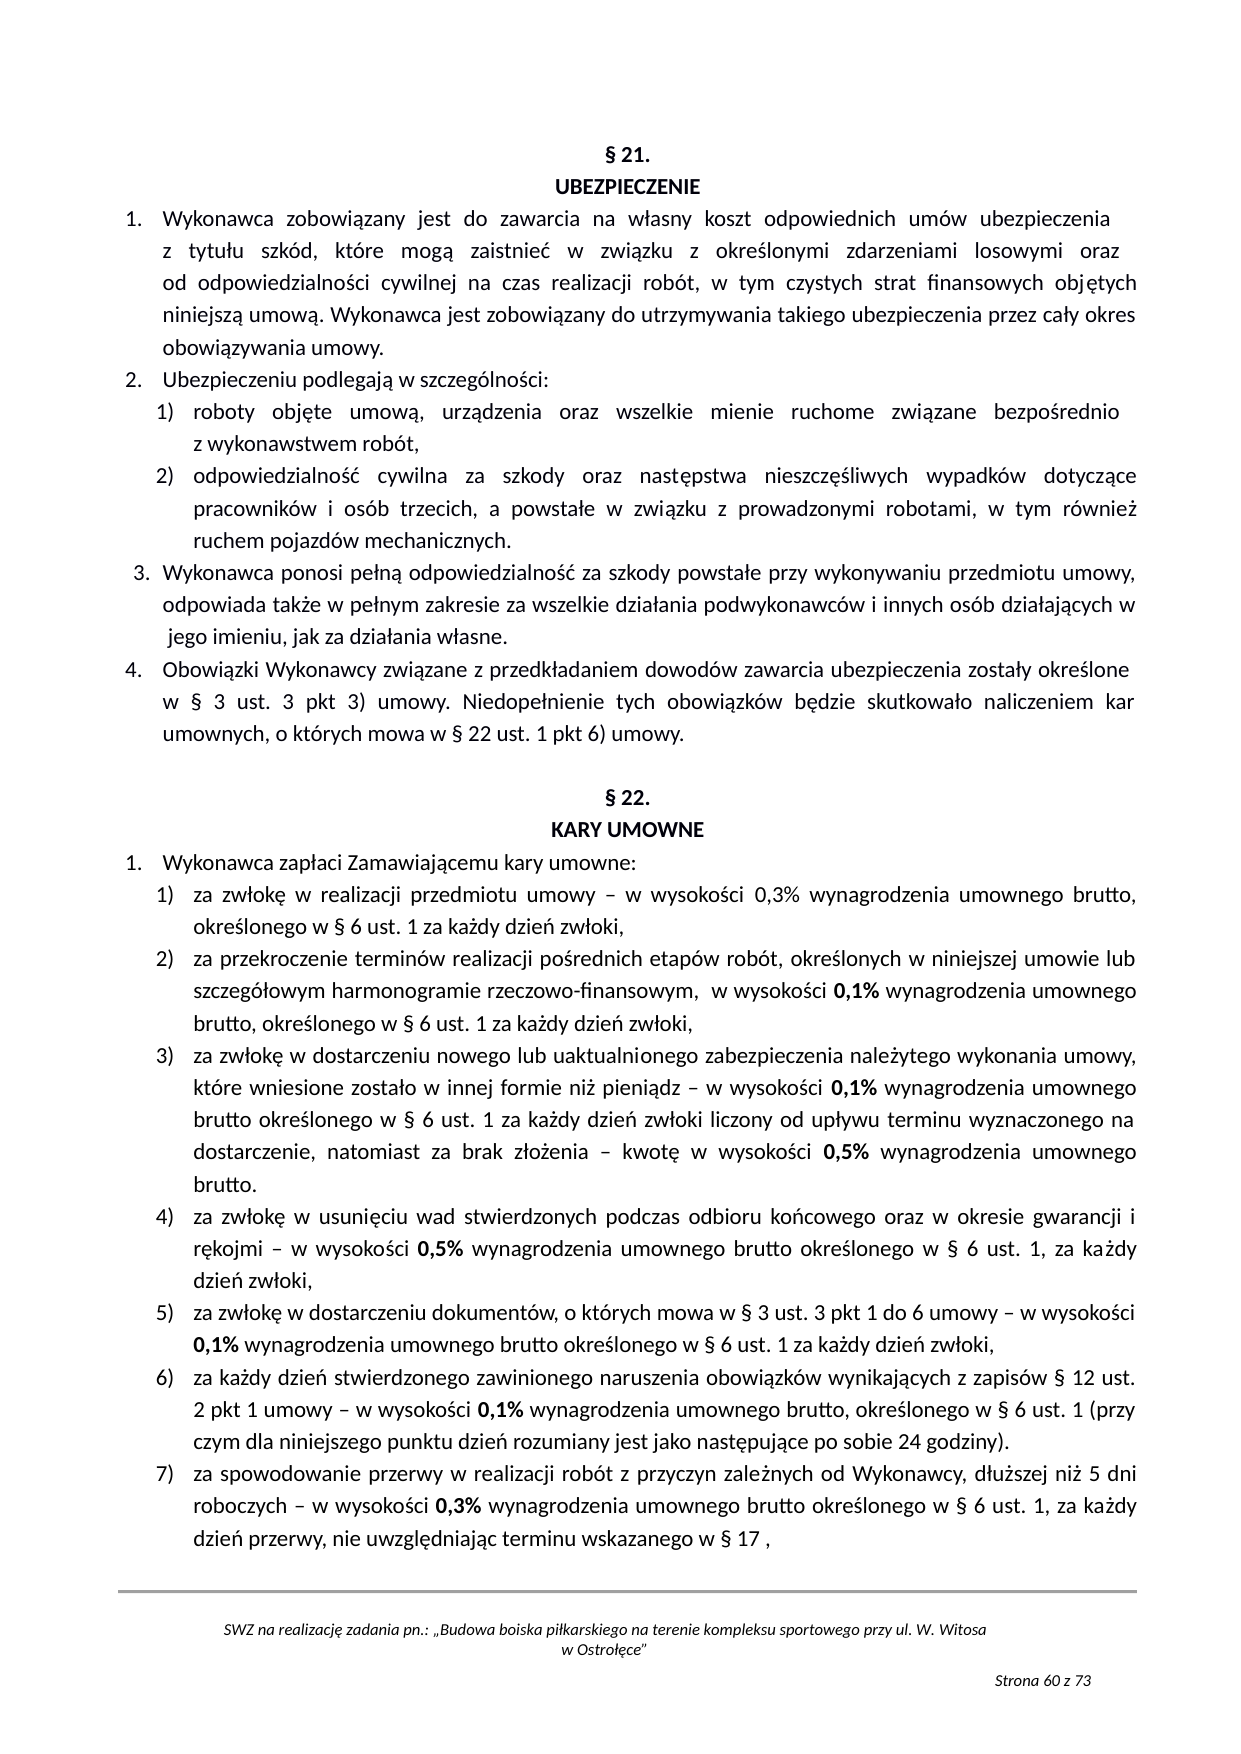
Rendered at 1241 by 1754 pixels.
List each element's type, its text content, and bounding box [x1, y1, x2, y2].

list Wykonawca ponosi pełną odpowiedzialność za szkody powstałe przy wykonywaniu przedmiotu umowy, odpowiada także w pełnym zakresie za wszelkie działania podwykonawców i innych osób działających w jego imieniu, jak za działania własne. [133, 558, 1137, 651]
text UBEZPIECZENIE [118, 172, 1137, 200]
text § 21. [118, 140, 1137, 168]
text § 22. [118, 783, 1137, 811]
list Ubezpieczeniu podlegają w szczególności: [125, 365, 1137, 393]
list za przekroczenie terminów realizacji pośrednich etapów robót, określonych w niniejszej umowie lub szczegółowym harmonogramie rzeczowo-finansowym, w wysokości 0,1% wynagrodzenia umownego brutto, określonego w § 6 ust. 1 za każdy dzień zwłoki, [156, 944, 1137, 1037]
list Obowiązki Wykonawcy związane z przedkładaniem dowodów zawarcia ubezpieczenia zostały określone w § 3 ust. 3 pkt 3) umowy. Niedopełnienie tych obowiązków będzie skutkowało naliczeniem kar umownych, o których mowa w § 22 ust. 1 pkt 6) umowy. [125, 655, 1137, 747]
list roboty objęte umową, urządzenia oraz wszelkie mienie ruchome związane bezpośrednio z wykonawstwem robót, [156, 397, 1137, 457]
list za zwłokę w dostarczeniu nowego lub uaktualnionego zabezpieczenia należytego wykonania umowy, które wniesione zostało w innej formie niż pieniądz – w wysokości 0,1% wynagrodzenia umownego brutto określonego w § 6 ust. 1 za każdy dzień zwłoki liczony od upływu terminu wyznaczonego na dostarczenie, natomiast za brak złożenia – kwotę w wysokości 0,5% wynagrodzenia umownego brutto. [156, 1041, 1137, 1198]
text KARY UMOWNE [118, 816, 1137, 844]
list za zwłokę w usunięciu wad stwierdzonych podczas odbioru końcowego oraz w okresie gwarancji i rękojmi – w wysokości 0,5% wynagrodzenia umownego brutto określonego w § 6 ust. 1, za każdy dzień zwłoki, [156, 1202, 1137, 1294]
list Wykonawca zapłaci Zamawiającemu kary umowne: [125, 848, 1137, 876]
list za zwłokę w dostarczeniu dokumentów, o których mowa w § 3 ust. 3 pkt 1 do 6 umowy – w wysokości 0,1% wynagrodzenia umownego brutto określonego w § 6 ust. 1 za każdy dzień zwłoki, [156, 1298, 1137, 1359]
list odpowiedzialność cywilna za szkody oraz następstwa nieszczęśliwych wypadków dotyczące pracowników i osób trzecich, a powstałe w związku z prowadzonymi robotami, w tym również ruchem pojazdów mechanicznych. [156, 462, 1137, 554]
list za zwłokę w realizacji przedmiotu umowy – w wysokości 0,3% wynagrodzenia umownego brutto, określonego w § 6 ust. 1 za każdy dzień zwłoki, [156, 880, 1137, 940]
list Wykonawca zobowiązany jest do zawarcia na własny koszt odpowiednich umów ubezpieczenia z tytułu szkód, które mogą zaistnieć w związku z określonymi zdarzeniami losowymi oraz od odpowiedzialności cywilnej na czas realizacji robót, w tym czystych strat finansowych objętych niniejszą umową. Wykonawca jest zobowiązany do utrzymywania takiego ubezpieczenia przez cały okres obowiązywania umowy. [125, 204, 1137, 361]
list za spowodowanie przerwy w realizacji robót z przyczyn zależnych od Wykonawcy, dłuższej niż 5 dni roboczych – w wysokości 0,3% wynagrodzenia umownego brutto określonego w § 6 ust. 1, za każdy dzień przerwy, nie uwzględniając terminu wskazanego w § 17 , [156, 1459, 1137, 1552]
list za każdy dzień stwierdzonego zawinionego naruszenia obowiązków wynikających z zapisów § 12 ust. 2 pkt 1 umowy – w wysokości 0,1% wynagrodzenia umownego brutto, określonego w § 6 ust. 1 (przy czym dla niniejszego punktu dzień rozumiany jest jako następujące po sobie 24 godziny). [156, 1363, 1137, 1455]
